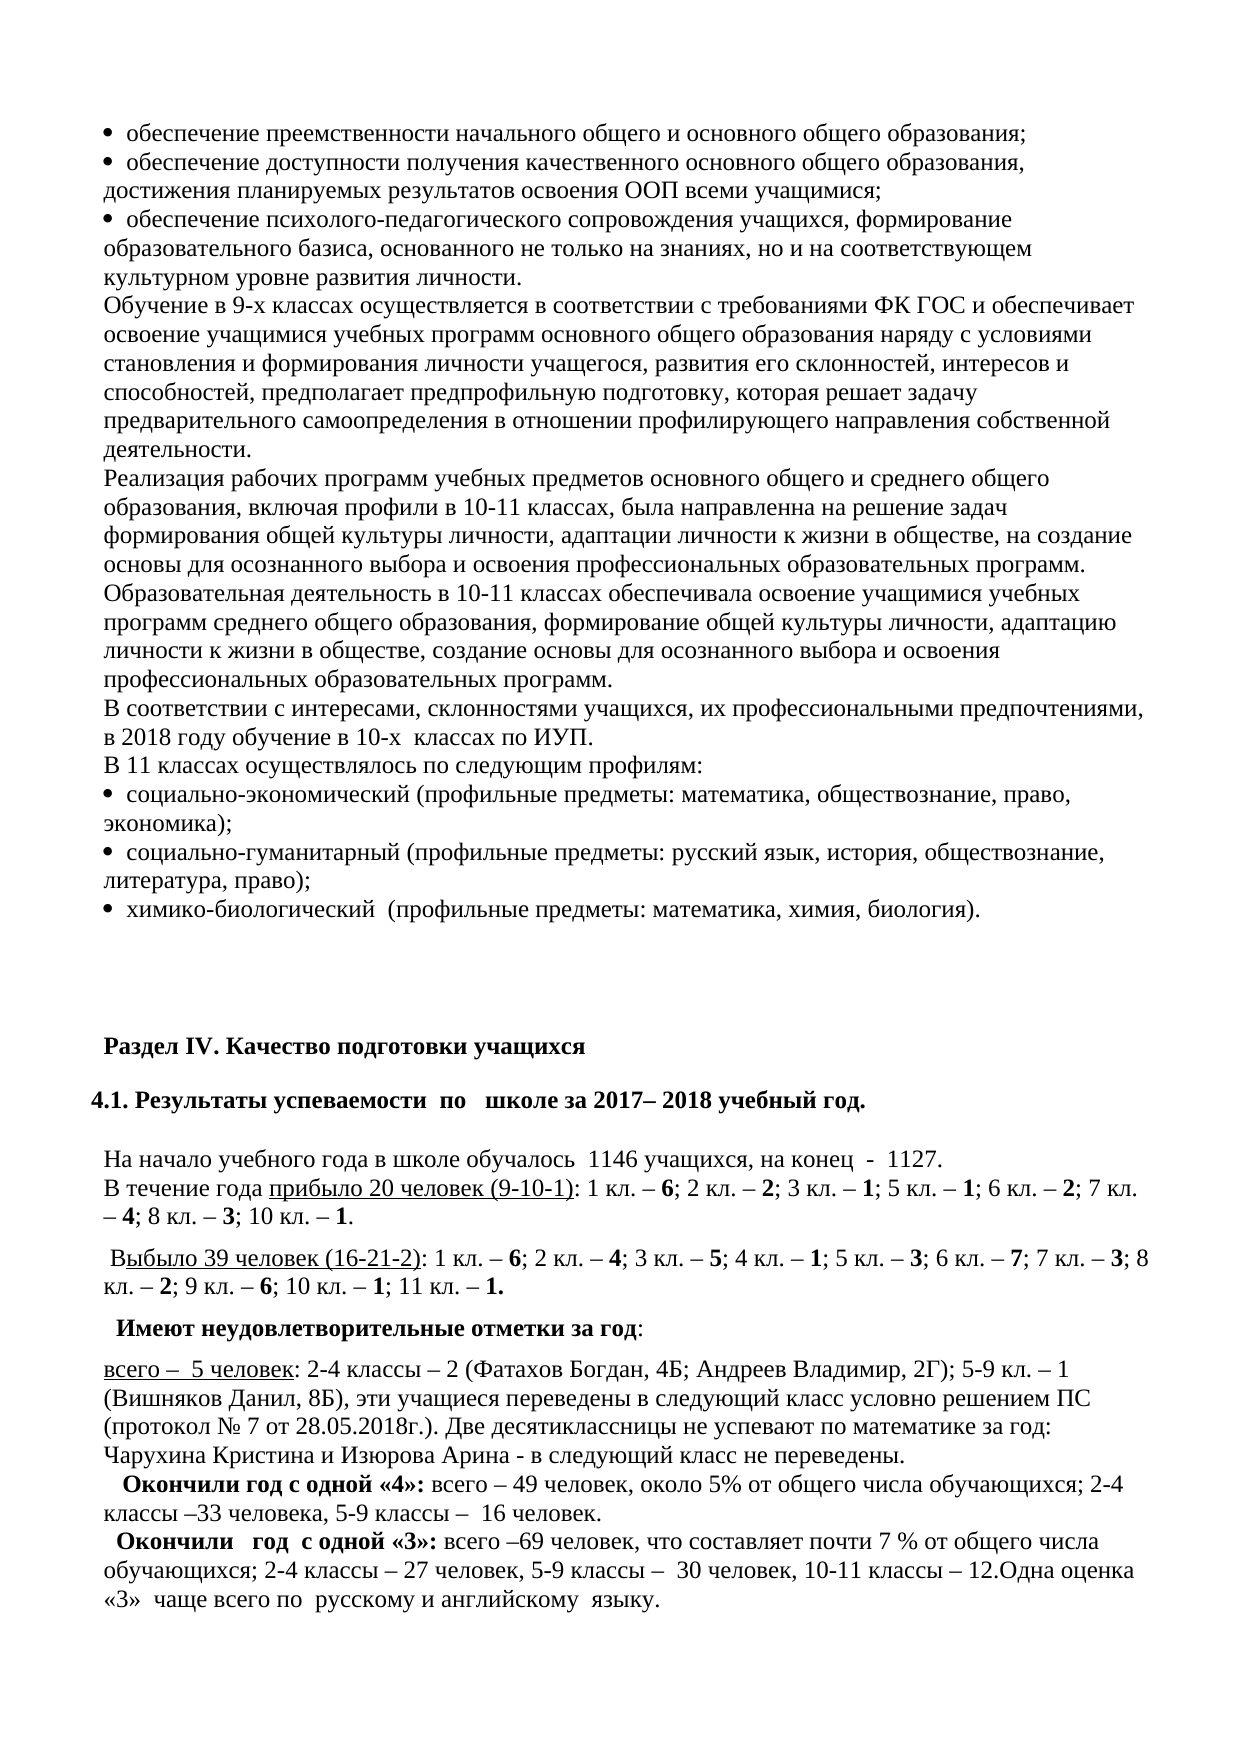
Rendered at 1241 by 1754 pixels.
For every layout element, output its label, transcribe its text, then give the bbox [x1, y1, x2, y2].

text В соответствии с интересами, склонностями учащихся, их профессиональными предпочтениями, в 2018 году обучение в 10-х классах по ИУП. [103, 693, 1152, 751]
text Имеют неудовлетворительные отметки за год: [103, 1313, 1152, 1341]
text Выбыло 39 человек (16-21-2): 1 кл. – 6; 2 кл. – 4; 3 кл. – 5; 4 кл. – 1; 5 кл. – 3; 6 кл. – 7; 7 кл. – 3; 8 кл. – 2; 9 кл. – 6; 10 кл. – 1; 11 кл. – 1. [103, 1243, 1152, 1300]
text химико-биологический (профильные предметы: математика, химия, биология). [103, 894, 1152, 923]
text всего – 5 человек: 2-4 классы – 2 (Фатахов Богдан, 4Б; Андреев Владимир, 2Г); 5-9 кл. – 1 (Вишняков Данил, 8Б), эти учащиеся переведены в следующий класс условно решением ПС (протокол № 7 от 28.05.2018г.). Две десятиклассницы не успевают по математике за год: Чарухина Кристина и Изюрова Арина - в следующий класс не переведены. [103, 1354, 1152, 1469]
text обеспечение преемственности начального общего и основного общего образования; [103, 118, 1152, 147]
text Реализация рабочих программ учебных предметов основного общего и среднего общего образования, включая профили в 10-11 классах, была направленна на решение задач формирования общей культуры личности, адаптации личности к жизни в обществе, на создание основы для осознанного выбора и освоения профессиональных образовательных программ. [103, 463, 1152, 578]
text Раздел IV. Качество подготовки учащихся [103, 1031, 1152, 1059]
text Образовательная деятельность в 10-11 классах обеспечивала освоение учащимися учебных программ среднего общего образования, формирование общей культуры личности, адаптацию личности к жизни в обществе, создание основы для осознанного выбора и освоения профессиональных образовательных программ. [103, 578, 1152, 693]
text социально-гуманитарный (профильные предметы: русский язык, история, обществознание, литература, право); [103, 837, 1152, 894]
text Окончили год с одной «3»: всего –69 человек, что составляет почти 7 % от общего числа обучающихся; 2-4 классы – 27 человек, 5-9 классы – 30 человек, 10-11 классы – 12.Одна оценка «3» чаще всего по русскому и английскому языку. [103, 1526, 1152, 1613]
text обеспечение доступности получения качественного основного общего образования, достижения планируемых результатов освоения ООП всеми учащимися; [103, 147, 1152, 204]
text На начало учебного года в школе обучалось 1146 учащихся, на конец - 1127. [103, 1144, 1152, 1173]
text Окончили год с одной «4»: всего – 49 человек, около 5% от общего числа обучающихся; 2-4 классы –33 человека, 5-9 классы – 16 человек. [103, 1469, 1152, 1526]
text 4.1. Результаты успеваемости по школе за 2017– 2018 учебный год. [28, 1085, 1152, 1113]
text В 11 классах осуществлялось по следующим профилям: [103, 751, 1152, 779]
text Обучение в 9-х классах осуществляется в соответствии с требованиями ФК ГОС и обеспечивает освоение учащимися учебных программ основного общего образования наряду с условиями становления и формирования личности учащегося, развития его склонностей, интересов и способностей, предполагает предпрофильную подготовку, которая решает задачу предварительного самоопределения в отношении профилирующего направления собственной деятельности. [103, 291, 1152, 463]
text В течение года прибыло 20 человек (9-10-1): 1 кл. – 6; 2 кл. – 2; 3 кл. – 1; 5 кл. – 1; 6 кл. – 2; 7 кл. – 4; 8 кл. – 3; 10 кл. – 1. [103, 1173, 1152, 1230]
text социально-экономический (профильные предметы: математика, обществознание, право, экономика); [103, 779, 1152, 837]
text обеспечение психолого-педагогического сопровождения учащихся, формирование образовательного базиса, основанного не только на знаниях, но и на соответствующем культурном уровне развития личности. [103, 204, 1152, 291]
